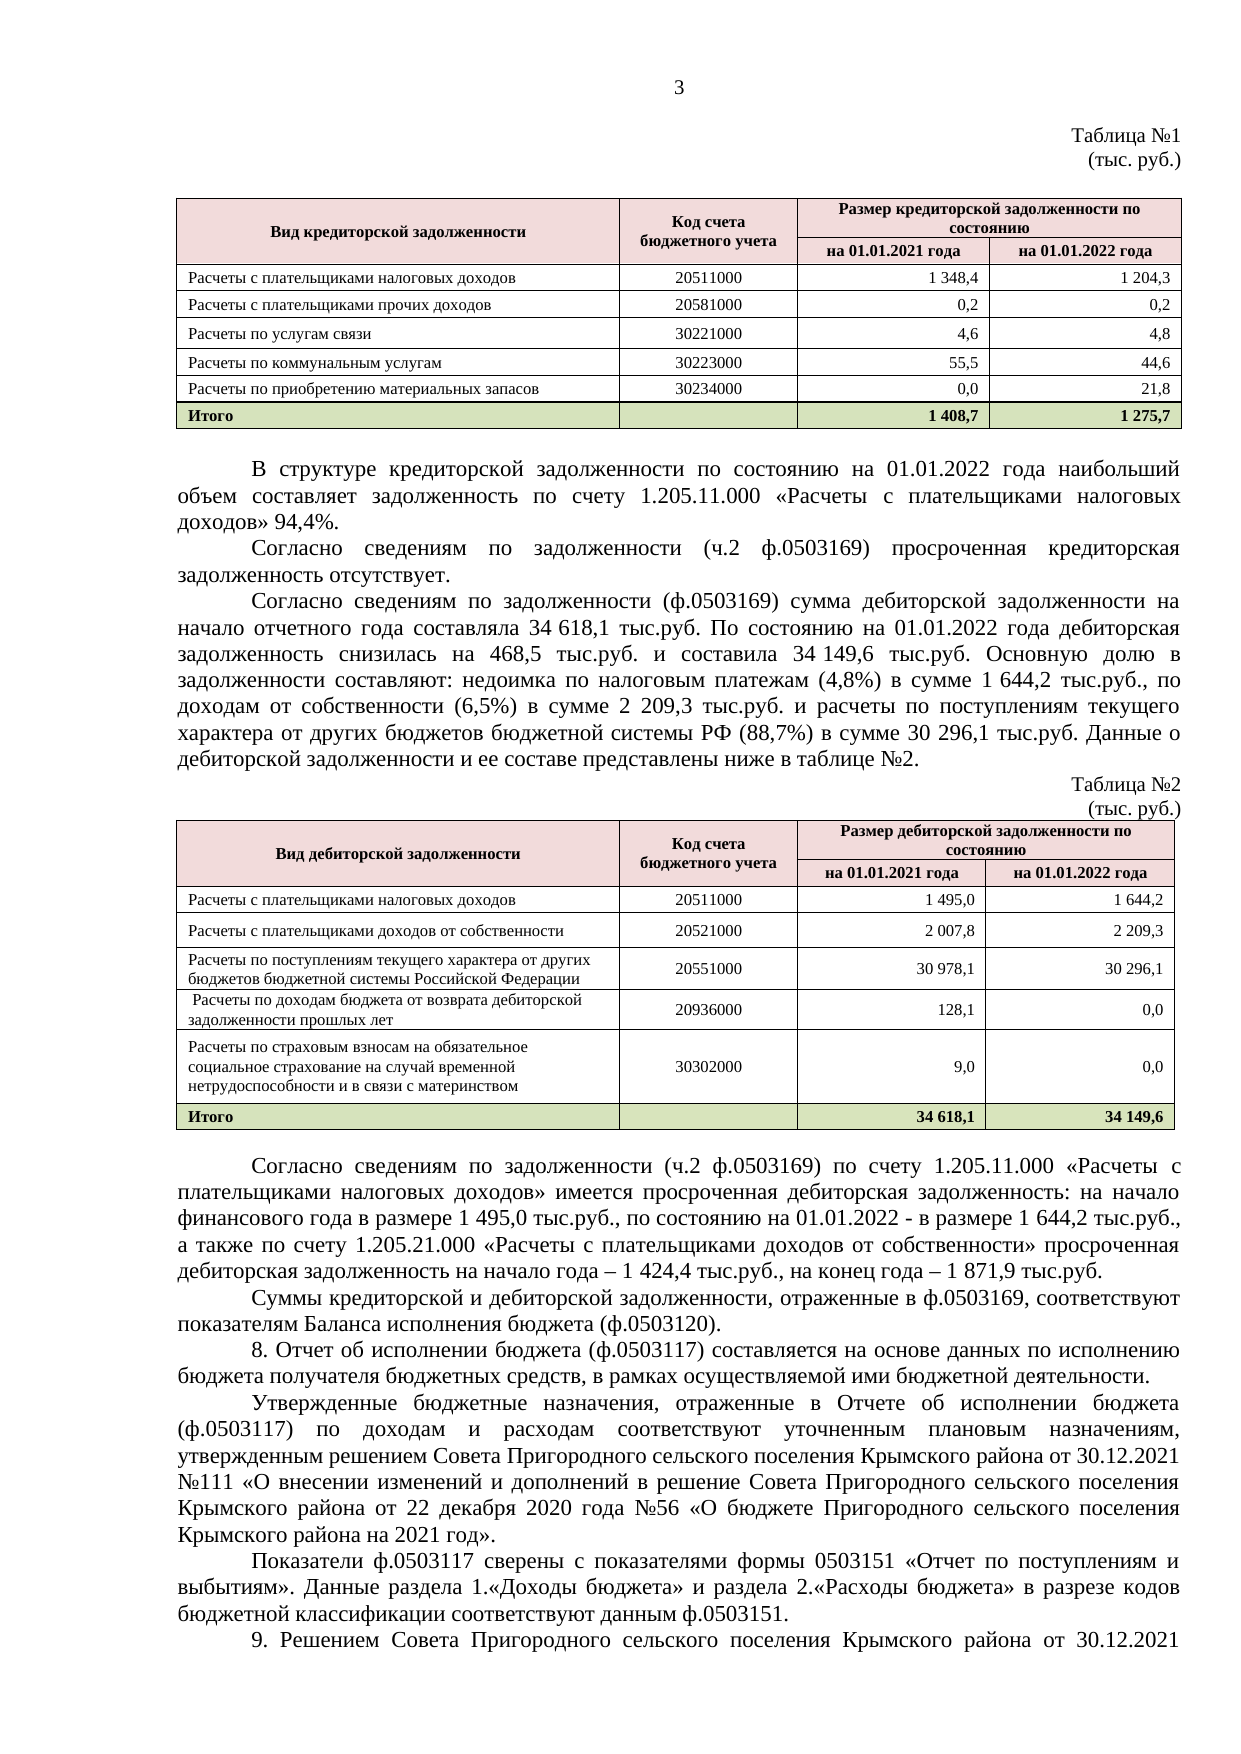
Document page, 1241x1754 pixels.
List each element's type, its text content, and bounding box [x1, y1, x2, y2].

table_cell Расчеты по поступлениям текущего характера от других бюджетов бюджетной системы Российской Федерации [177, 948, 619, 989]
table_cell 21,8 [990, 376, 1181, 401]
table_header Размер дебиторской задолженности по состоянию [798, 821, 1174, 859]
table_cell 9,0 [798, 1030, 985, 1103]
table_cell 30234000 [620, 376, 797, 401]
table_cell на 01.01.2021 года [798, 238, 989, 263]
table_cell Расчеты по услугам связи [177, 318, 619, 348]
table_header Вид кредиторской задолженности [177, 199, 619, 263]
table_cell 30223000 [620, 349, 797, 375]
table_header Код счета бюджетного учета [620, 199, 797, 263]
table_cell [620, 1104, 797, 1129]
table_cell 34 149,6 [986, 1104, 1174, 1129]
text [177, 1626, 1181, 1652]
table_cell 20936000 [620, 990, 797, 1028]
table_cell 1 495,0 [798, 887, 985, 912]
table_cell Расчеты с плательщиками прочих доходов [177, 291, 619, 317]
table_cell Итого [177, 403, 619, 428]
table_cell 1 275,7 [990, 403, 1181, 428]
text 8. Отчет об исполнении бюджета (ф.0503117) составляется на основе данных по исполнению бюджета получателя бюджетных средств, в рамках осуществляемой ими бюджетной деятельности. [177, 1336, 1181, 1389]
table_cell 4,6 [798, 318, 989, 348]
table_cell 1 348,4 [798, 265, 989, 290]
table_cell Расчеты с плательщиками налоговых доходов [177, 887, 619, 912]
table_cell на 01.01.2021 года [798, 860, 985, 886]
text Таблица №1 [177, 123, 1181, 147]
table_cell 4,8 [990, 318, 1181, 348]
table_cell 0,0 [986, 990, 1174, 1028]
text В структуре кредиторской задолженности по состоянию на 01.01.2022 года наибольший объем составляет задолженность по счету 1.205.11.000 «Расчеты с плательщиками налоговых доходов» 94,4%. [177, 455, 1181, 534]
table_cell 55,5 [798, 349, 989, 375]
text Согласно сведениям по задолженности (ч.2 ф.0503169) просроченная кредиторская задолженность отсутствует. [177, 534, 1181, 587]
table_cell 20511000 [620, 265, 797, 290]
table_cell 30 296,1 [986, 948, 1174, 989]
table_cell Расчеты с плательщиками доходов от собственности [177, 913, 619, 947]
table_cell 20581000 [620, 291, 797, 317]
text (тыс. руб.) [177, 147, 1181, 171]
table_cell 34 618,1 [798, 1104, 985, 1129]
table_header Вид дебиторской задолженности [177, 821, 619, 886]
table_header Код счета бюджетного учета [620, 821, 797, 886]
text Таблица №2 [177, 772, 1181, 796]
table_cell Итого [177, 1104, 619, 1129]
text Суммы кредиторской и дебиторской задолженности, отраженные в ф.0503169, соответствуют показателям Баланса исполнения бюджета (ф.0503120). [177, 1283, 1181, 1336]
table_cell 20521000 [620, 913, 797, 947]
table_cell 1 408,7 [798, 403, 989, 428]
text Показатели ф.0503117 сверены с показателями формы 0503151 «Отчет по поступлениям и выбытиям». Данные раздела 1.«Доходы бюджета» и раздела 2.«Расходы бюджета» в разрезе кодов бюджетной классификации соответствуют данным ф.0503151. [177, 1547, 1181, 1626]
table_cell Расчеты по доходам бюджета от возврата дебиторской задолженности прошлых лет [177, 990, 619, 1028]
table_cell 2 007,8 [798, 913, 985, 947]
table_cell 1 204,3 [990, 265, 1181, 290]
table_cell 20551000 [620, 948, 797, 989]
table_cell на 01.01.2022 года [986, 860, 1174, 886]
table_cell 20511000 [620, 887, 797, 912]
text Согласно сведениям по задолженности (ч.2 ф.0503169) по счету 1.205.11.000 «Расчеты с плательщиками налоговых доходов» имеется просроченная дебиторская задолженность: на начало финансового года в размере 1 495,0 тыс.руб., по состоянию на 01.01.2022 - в размере 1 644,2 тыс.руб., а также по счету 1.205.21.000 «Расчеты с плательщиками доходов от собственности» просроченная дебиторская задолженность на начало года – 1 424,4 тыс.руб., на конец года – 1 871,9 тыс.руб. [177, 1152, 1181, 1283]
text Согласно сведениям по задолженности (ф.0503169) сумма дебиторской задолженности на начало отчетного года составляла 34 618,1 тыс.руб. По состоянию на 01.01.2022 года дебиторская задолженность снизилась на 468,5 тыс.руб. и составила 34 149,6 тыс.руб. Основную долю в задолженности составляют: недоимка по налоговым платежам (4,8%) в сумме 1 644,2 тыс.руб., по доходам от собственности (6,5%) в сумме 2 209,3 тыс.руб. и расчеты по поступлениям текущего характера от других бюджетов бюджетной системы РФ (88,7%) в сумме 30 296,1 тыс.руб. Данные о дебиторской задолженности и ее составе представлены ниже в таблице №2. [177, 587, 1181, 772]
table_cell 1 644,2 [986, 887, 1174, 912]
table_cell 128,1 [798, 990, 985, 1028]
text Утвержденные бюджетные назначения, отраженные в Отчете об исполнении бюджета (ф.0503117) по доходам и расходам соответствуют уточненным плановым назначениям, утвержденным решением Совета Пригородного сельского поселения Крымского района от 30.12.2021 №111 «О внесении изменений и дополнений в решение Совета Пригородного сельского поселения Крымского района от 22 декабря 2020 года №56 «О бюджете Пригородного сельского поселения Крымского района на 2021 год». [177, 1389, 1181, 1547]
text (тыс. руб.) [177, 796, 1181, 820]
table_cell [620, 403, 797, 428]
table_cell Расчеты по страховым взносам на обязательное социальное страхование на случай временной нетрудоспособности и в связи с материнством [177, 1030, 619, 1103]
table_cell Расчеты с плательщиками налоговых доходов [177, 265, 619, 290]
table_cell Расчеты по приобретению материальных запасов [177, 376, 619, 401]
table_cell 30221000 [620, 318, 797, 348]
table_cell на 01.01.2022 года [990, 238, 1181, 263]
table_cell 2 209,3 [986, 913, 1174, 947]
table_cell Расчеты по коммунальным услугам [177, 349, 619, 375]
table_cell 0,0 [798, 376, 989, 401]
table_cell 30 978,1 [798, 948, 985, 989]
table_cell 0,0 [986, 1030, 1174, 1103]
table_cell 0,2 [798, 291, 989, 317]
table_header Размер кредиторской задолженности по состоянию [798, 199, 1181, 237]
table_cell 30302000 [620, 1030, 797, 1103]
table_cell 0,2 [990, 291, 1181, 317]
table_cell 44,6 [990, 349, 1181, 375]
